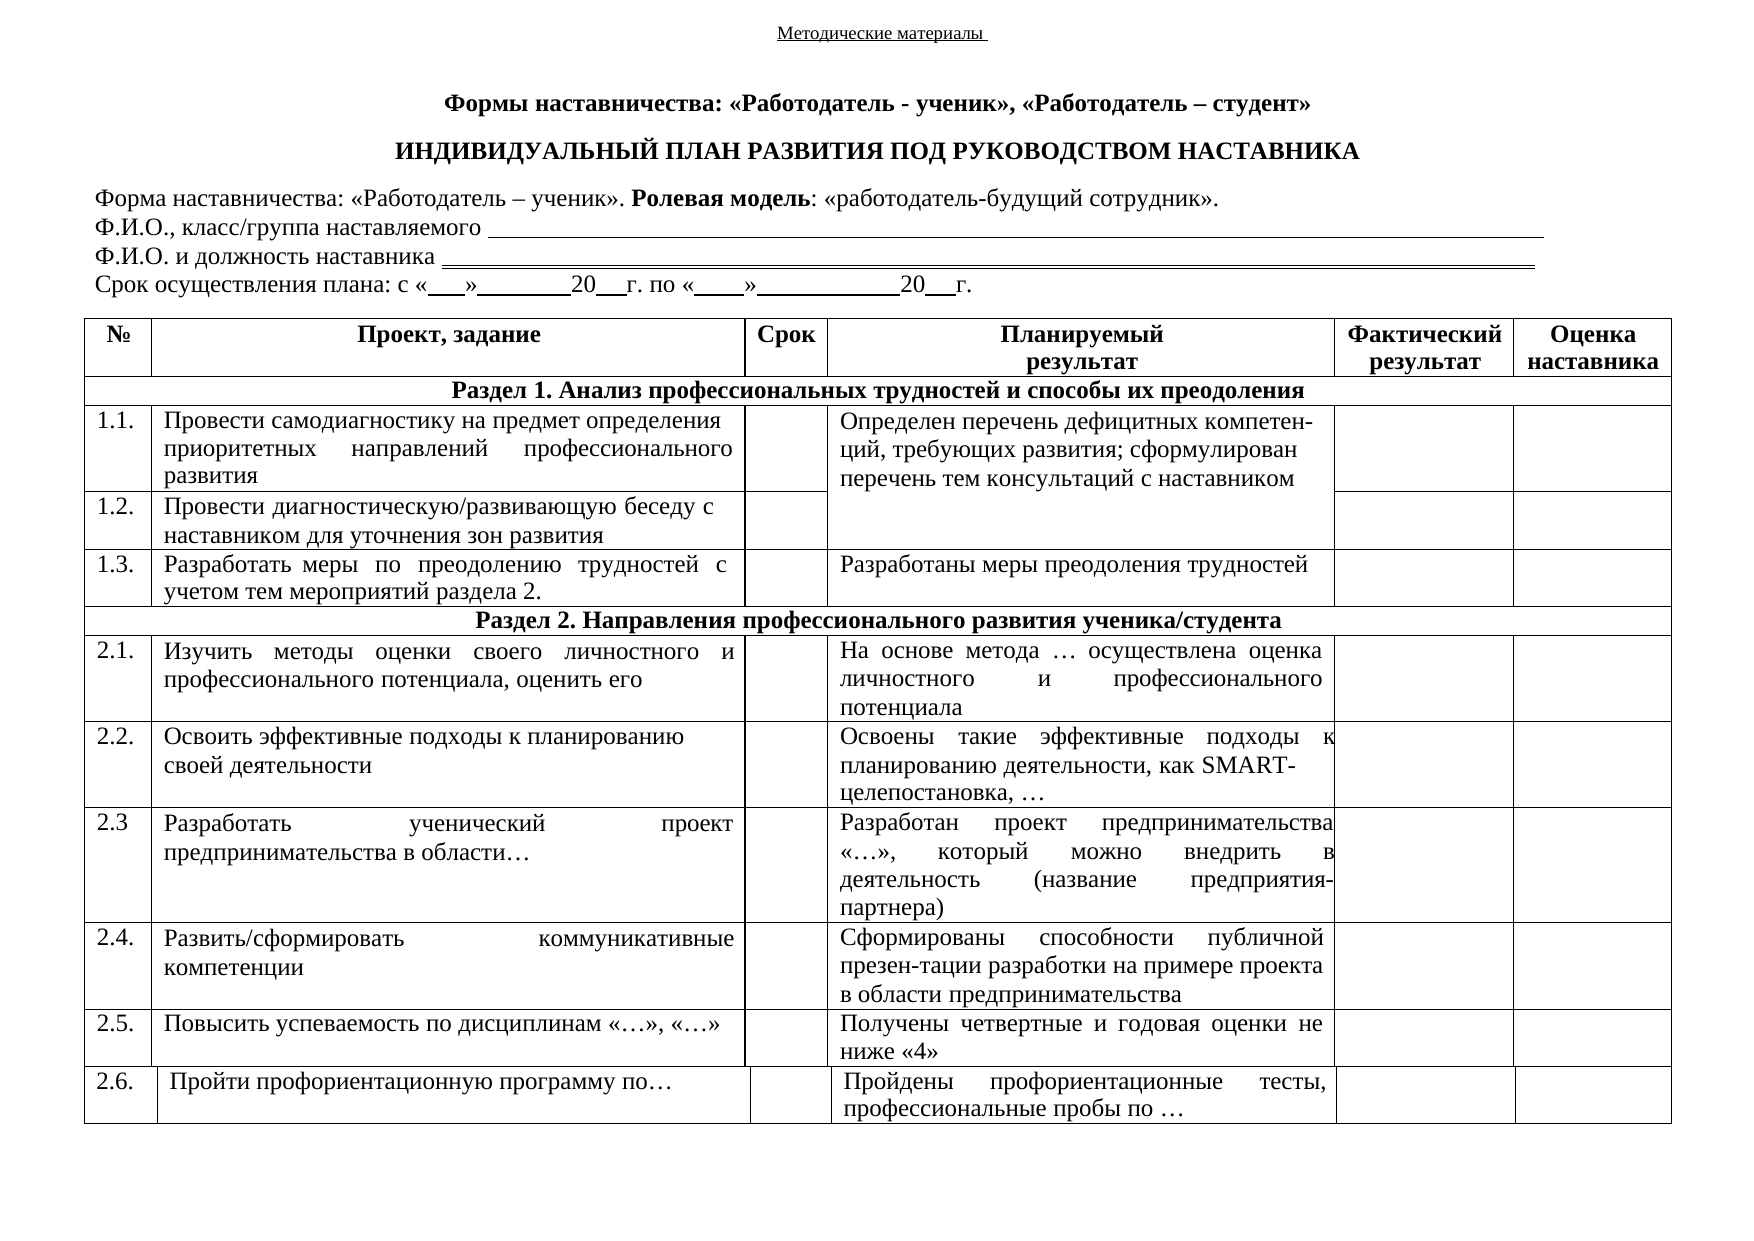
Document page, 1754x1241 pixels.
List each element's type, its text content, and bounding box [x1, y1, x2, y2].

table_cell 1.3. [85, 550, 151, 606]
table_cell [746, 636, 827, 721]
table_cell Провести самодиагностику на предмет определения приоритетных направлений профессионального развития [152, 406, 744, 491]
table_cell [1514, 923, 1671, 1008]
table_cell Разработать ученический проект предпринимательства в области… [152, 808, 744, 922]
table_cell Определен перечень дефицитных компетен- ций, требующих развития; сформулирован перечень тем консультаций с наставником [828, 406, 1334, 549]
table_cell Освоены такие эффективные подходы к планированию деятельности, как SMART- целепостановка, … [828, 722, 1334, 807]
table_cell [1335, 550, 1513, 606]
table_cell Развить/сформировать коммуникативные компетенции [152, 923, 744, 1008]
table_cell [746, 722, 827, 807]
table_cell На основе метода … осуществлена оценка личностного и профессионального потенциала [828, 636, 1334, 721]
table_cell 2.5. [85, 1010, 151, 1066]
table_cell [746, 492, 827, 549]
table_cell [1514, 636, 1671, 721]
table_cell Освоить эффективные подходы к планированию своей деятельности [152, 722, 744, 807]
table_cell [746, 923, 827, 1008]
table_cell [1514, 406, 1671, 491]
table_cell Пройти профориентационную программу по… [158, 1067, 750, 1123]
table_cell Разработан проект предпринимательства «…», который можно внедрить в деятельность (название предприятия- партнера) [828, 808, 1334, 922]
table_cell [1335, 492, 1513, 549]
table_cell Получены четвертные и годовая оценки не ниже «4» [828, 1010, 1334, 1066]
table_header Фактический результат [1335, 319, 1513, 376]
table_cell [746, 406, 827, 491]
table_cell [746, 808, 827, 922]
table_cell 2.4. [85, 923, 151, 1008]
table_cell Разработаны меры преодоления трудностей [828, 550, 1334, 606]
text Ф.И.О., класс/группа наставляемого Ф.И.О. и должность наставника Срок осуществления плана: с « » 20 г. по « » 20 г. [94, 212, 1544, 298]
table_cell Провести диагностическую/развивающую беседу с наставником для уточнения зон развития [152, 492, 744, 549]
table_cell 2.6. [85, 1067, 157, 1123]
table_cell [746, 1010, 827, 1066]
table_cell Изучить методы оценки своего личностного и профессионального потенциала, оценить его [152, 636, 744, 721]
table_header Проект, задание [152, 319, 744, 376]
table_cell [1335, 406, 1513, 491]
table_cell [1337, 1067, 1515, 1123]
table_cell [1516, 1067, 1671, 1123]
table_header Оценка наставника [1514, 319, 1671, 376]
table_cell Раздел 1. Анализ профессиональных трудностей и способы их преодоления [85, 377, 1671, 405]
table_cell Раздел 2. Направления профессионального развития ученика/студента [85, 607, 1671, 635]
table_cell [751, 1067, 831, 1123]
table_cell [746, 550, 827, 606]
table_cell 2.2. [85, 722, 151, 807]
table_cell 1.1. [85, 406, 151, 491]
table_cell Сформированы способности публичной презен-тации разработки на примере проекта в области предпринимательства [828, 923, 1334, 1008]
text Формы наставничества: «Работодатель - ученик», «Работодатель – студент» [394, 88, 1361, 116]
table_cell 2.1. [85, 636, 151, 721]
text Форма наставничества: «Работодатель – ученик». Ролевая модель: «работодатель-будущий сотрудник». [94, 183, 1698, 212]
table_header № [85, 319, 151, 376]
table_cell [1335, 636, 1513, 721]
table_cell [1514, 550, 1671, 606]
table_cell Пройдены профориентационные тесты, профессиональные пробы по … [832, 1067, 1336, 1123]
table_cell 2.3 [85, 808, 151, 922]
table_cell [1514, 722, 1671, 807]
table_cell Повысить успеваемость по дисциплинам «…», «…» [152, 1010, 744, 1066]
table_cell [1514, 492, 1671, 549]
table_cell [1335, 808, 1513, 922]
table_cell [1514, 808, 1671, 922]
table_cell Разработать меры по преодолению трудностей с учетом тем мероприятий раздела 2. [152, 550, 744, 606]
text ИНДИВИДУАЛЬНЫЙ ПЛАН РАЗВИТИЯ ПОД РУКОВОДСТВОМ НАСТАВНИКА [394, 136, 1361, 164]
table_cell [1335, 923, 1513, 1008]
table_header Планируемый результат [828, 319, 1334, 376]
table_cell 1.2. [85, 492, 151, 549]
table_cell [1335, 722, 1513, 807]
table_header Срок [746, 319, 827, 376]
table_cell [1335, 1010, 1513, 1066]
table_cell [1514, 1010, 1671, 1066]
